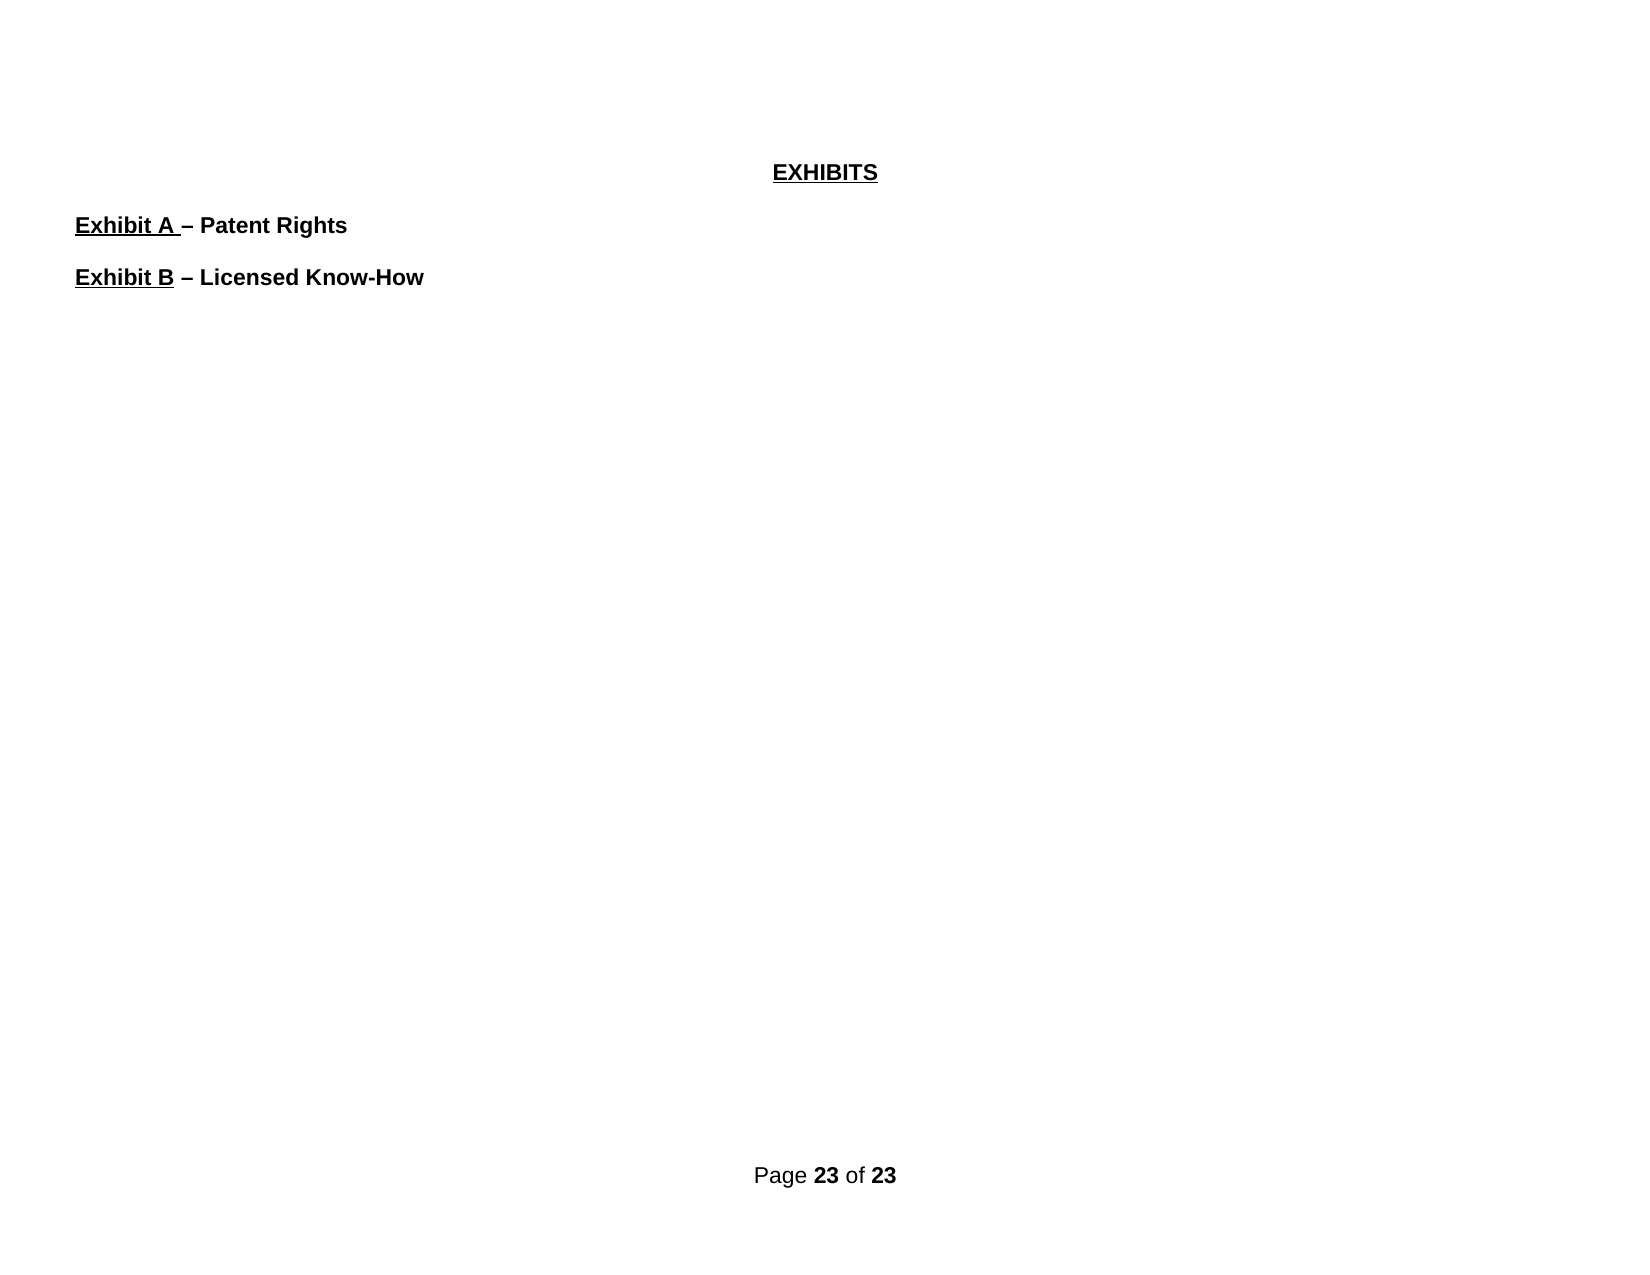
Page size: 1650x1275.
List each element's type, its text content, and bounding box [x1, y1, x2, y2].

text EXHIBITS [75, 159, 1575, 185]
text Exhibit A – Patent Rights [75, 212, 1575, 238]
text Exhibit B – Licensed Know-How [75, 264, 1575, 291]
